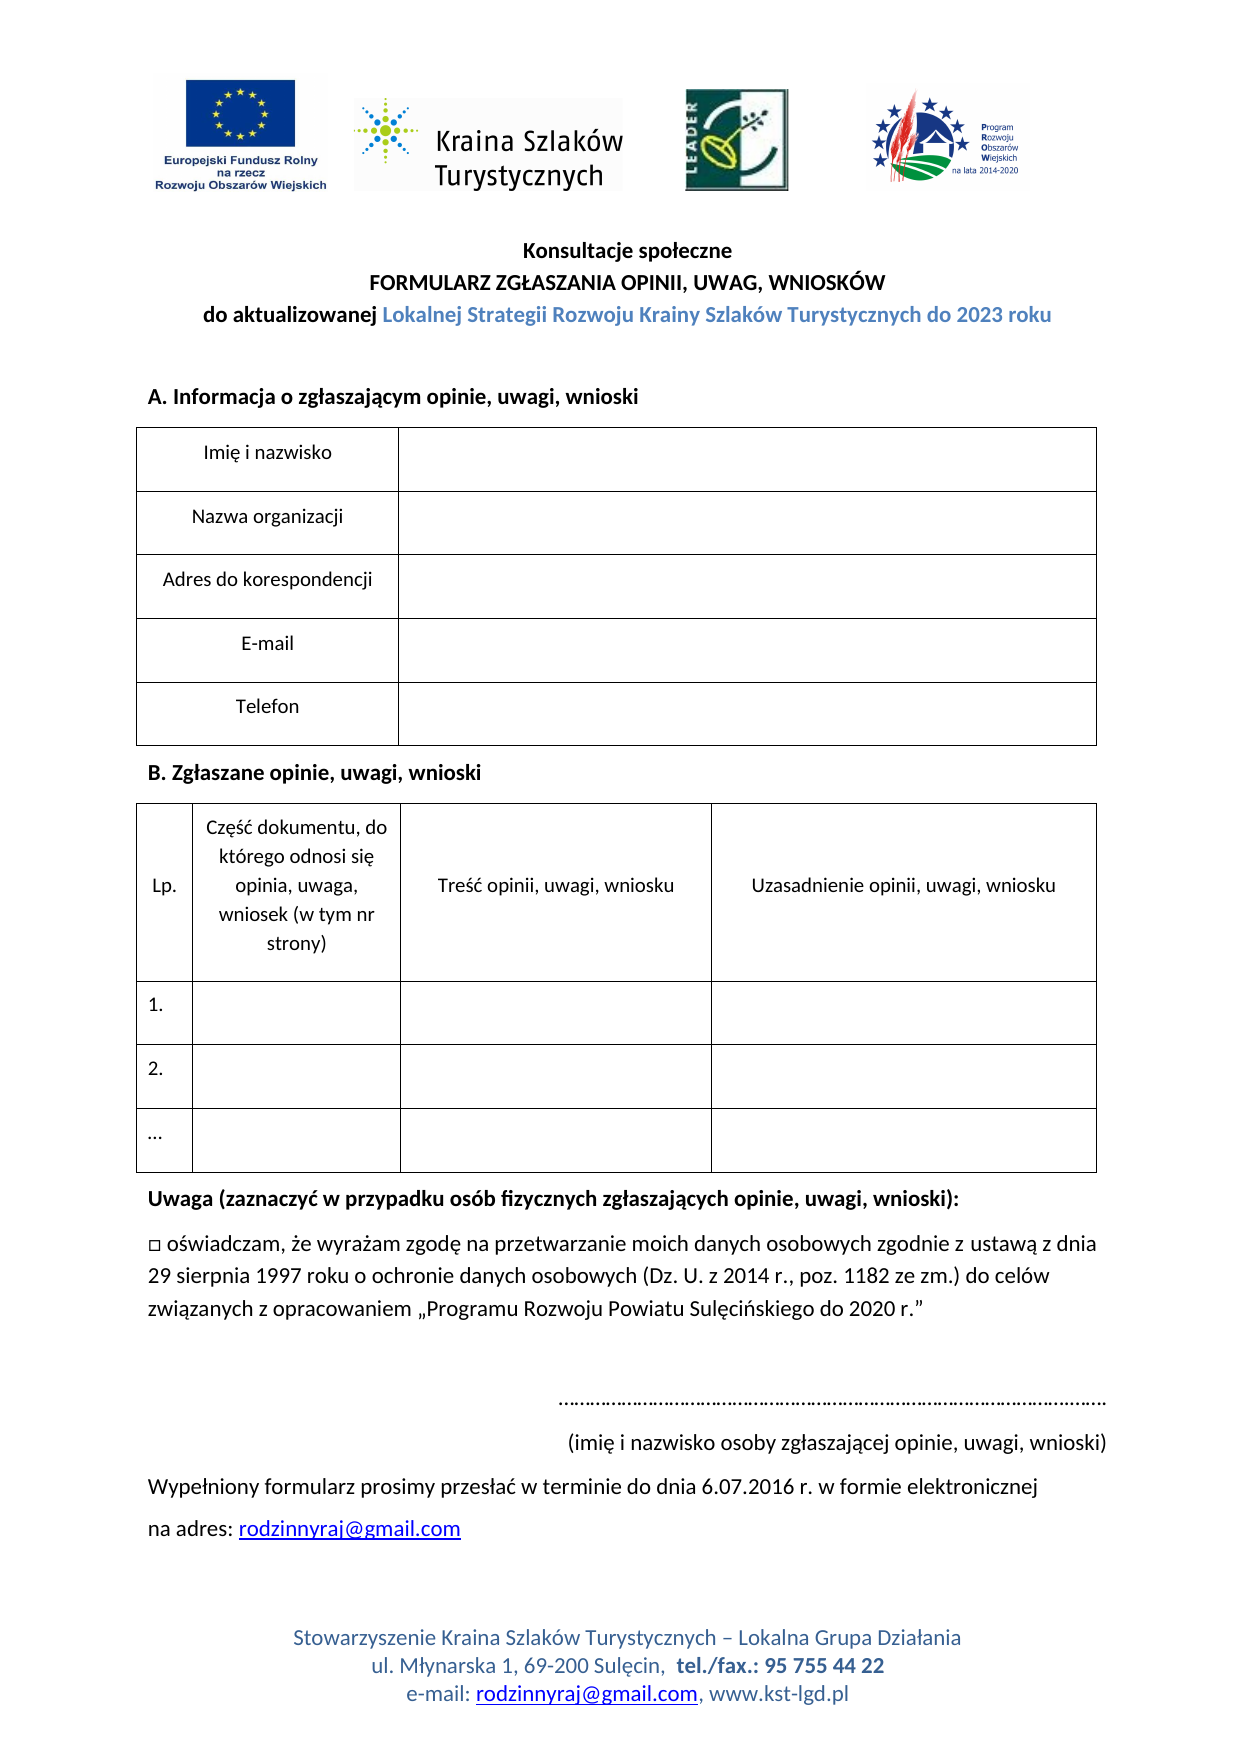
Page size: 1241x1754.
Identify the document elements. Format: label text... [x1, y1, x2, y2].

table_cell [401, 982, 711, 1044]
table_cell [193, 982, 400, 1044]
table_cell [401, 1109, 711, 1172]
table_cell [401, 1045, 711, 1108]
table_cell 1. [137, 982, 192, 1044]
table_cell [399, 555, 1096, 618]
table_cell [712, 982, 1096, 1044]
picture [865, 83, 1030, 191]
table_header Część dokumentu, do którego odnosi się opinia, uwaga, wniosek (w tym nr strony) [193, 804, 400, 981]
table_cell [712, 1045, 1096, 1108]
picture [685, 89, 789, 191]
table_cell E-mail [137, 619, 398, 682]
text Konsultacje społeczne FORMULARZ ZGŁASZANIA OPINII, UWAG, WNIOSKÓW do aktualizowanej Lokalnej Strategii Rozwoju Krainy Szlaków Turystycznych do 2023 roku [148, 236, 1107, 328]
table_cell … [137, 1109, 192, 1172]
table_cell Telefon [137, 683, 398, 745]
table_cell [712, 1109, 1096, 1172]
table_cell [193, 1109, 400, 1172]
table_header Uzasadnienie opinii, uwagi, wniosku [712, 804, 1096, 981]
text □ oświadczam, że wyrażam zgodę na przetwarzanie moich danych osobowych zgodnie z ustawą z dnia 29 sierpnia 1997 roku o ochronie danych osobowych (Dz. U. z 2014 r., poz. 1182 ze zm.) do celów związanych z opracowaniem „Programu Rozwoju Powiatu Sulęcińskiego do 2020 r.” [148, 1229, 1107, 1322]
text Uwaga (zaznaczyć w przypadku osób fizycznych zgłaszających opinie, uwagi, wnioski): [148, 1184, 1107, 1213]
table_cell Nazwa organizacji [137, 492, 398, 554]
table_cell [399, 619, 1096, 682]
picture [353, 98, 623, 191]
text …………………………………………………………………………………….……. [177, 1383, 1107, 1411]
table_cell [399, 683, 1096, 745]
table_header Treść opinii, uwagi, wniosku [401, 804, 711, 981]
table_header Imię i nazwisko [137, 428, 398, 491]
table_cell Adres do korespondencji [137, 555, 398, 618]
table_cell 2. [137, 1045, 192, 1108]
text (imię i nazwisko osoby zgłaszającej opinie, uwagi, wnioski) [177, 1428, 1107, 1456]
text B. Zgłaszane opinie, uwagi, wnioski [148, 758, 1107, 786]
table_header Lp. [137, 804, 192, 981]
table_cell [399, 492, 1096, 554]
table_cell [193, 1045, 400, 1108]
text Wypełniony formularz prosimy przesłać w terminie do dnia 6.07.2016 r. w formie elektronicznej na adres: rodzinnyraj@gmail.com [148, 1472, 1107, 1542]
table_header [399, 428, 1096, 491]
text A. Informacja o zgłaszającym opinie, uwagi, wnioski [148, 382, 1107, 410]
